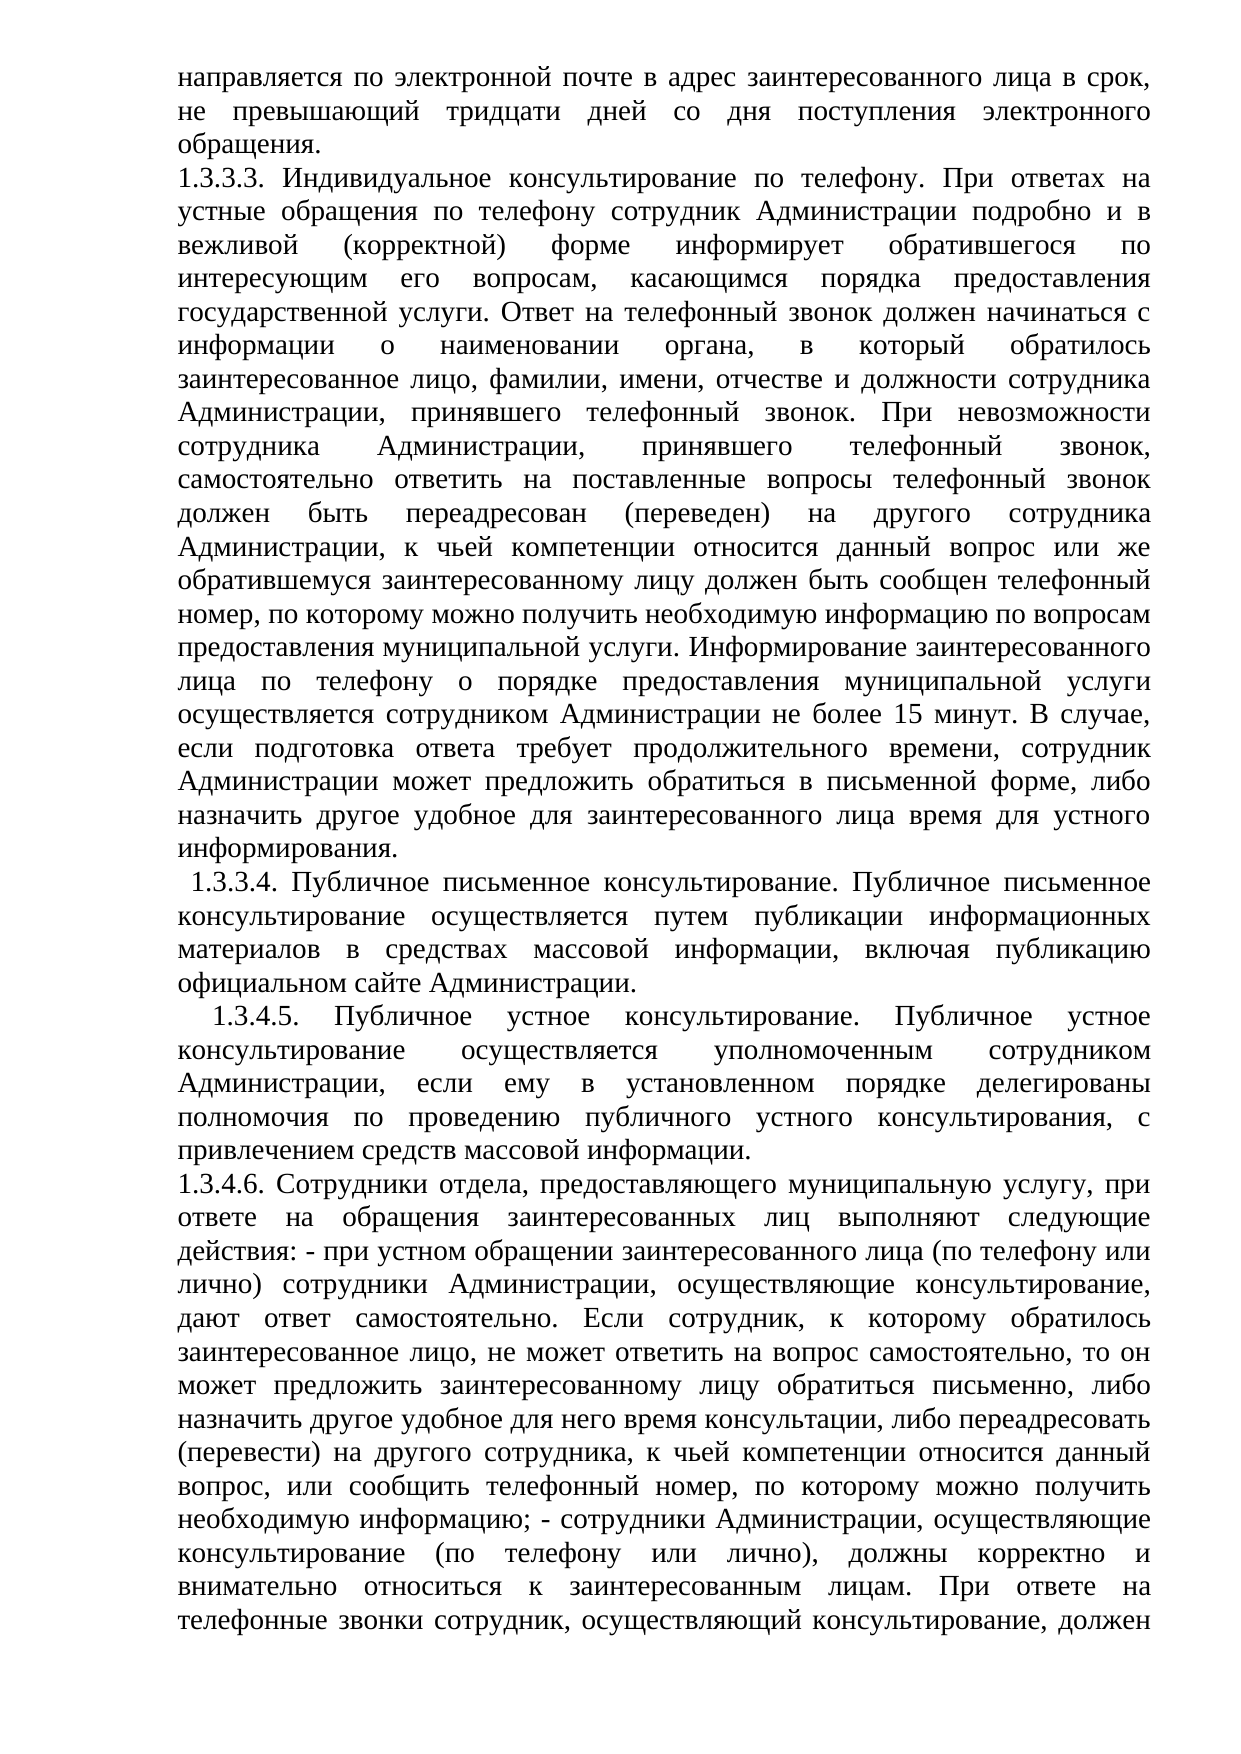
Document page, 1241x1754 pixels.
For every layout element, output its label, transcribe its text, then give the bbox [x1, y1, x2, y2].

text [177, 59, 1152, 160]
text 1.3.3.4. Публичное письменное консультирование. Публичное письменное консультирование осуществляется путем публикации информационных материалов в средствах массовой информации, включая публикацию официальном сайте Администрации. [177, 864, 1152, 998]
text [177, 1166, 1152, 1636]
text 1.3.4.5. Публичное устное консультирование. Публичное устное консультирование осуществляется уполномоченным сотрудником Администрации, если ему в установленном порядке делегированы полномочия по проведению публичного устного консультирования, с привлечением средств массовой информации. [177, 998, 1152, 1166]
text 1.3.3.3. Индивидуальное консультирование по телефону. При ответах на устные обращения по телефону сотрудник Администрации подробно и в вежливой (корректной) форме информирует обратившегося по интересующим его вопросам, касающимся порядка предоставления государственной услуги. Ответ на телефонный звонок должен начинаться с информации о наименовании органа, в который обратилось заинтересованное лицо, фамилии, имени, отчестве и должности сотрудника Администрации, принявшего телефонный звонок. При невозможности сотрудника Администрации, принявшего телефонный звонок, самостоятельно ответить на поставленные вопросы телефонный звонок должен быть переадресован (переведен) на другого сотрудника Администрации, к чьей компетенции относится данный вопрос или же обратившемуся заинтересованному лицу должен быть сообщен телефонный номер, по которому можно получить необходимую информацию по вопросам предоставления муниципальной услуги. Информирование заинтересованного лица по телефону о порядке предоставления муниципальной услуги осуществляется сотрудником Администрации не более 15 минут. В случае, если подготовка ответа требует продолжительного времени, сотрудник Администрации может предложить обратиться в письменной форме, либо назначить другое удобное для заинтересованного лица время для устного информирования. [177, 160, 1152, 864]
